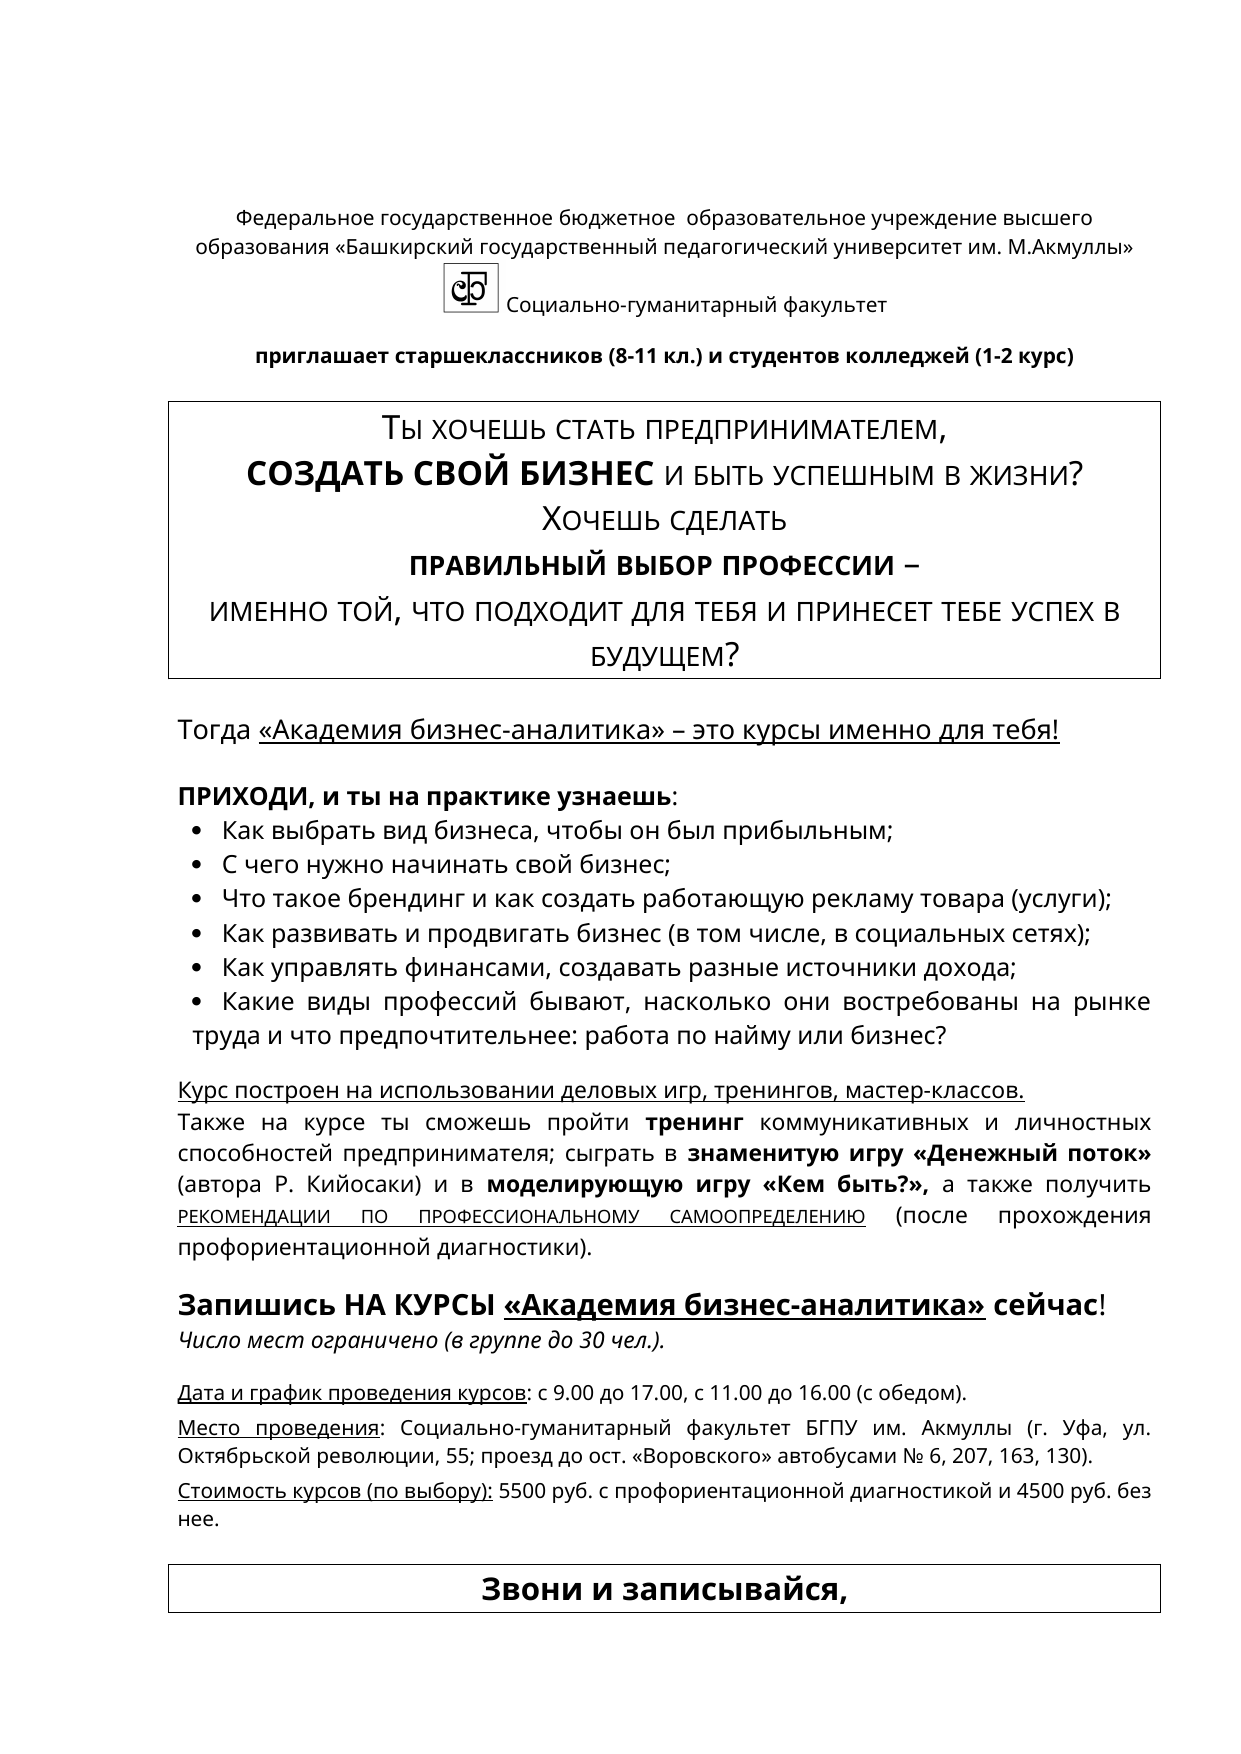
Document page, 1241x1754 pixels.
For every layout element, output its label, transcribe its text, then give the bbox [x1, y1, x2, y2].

text Звони и записывайся, [169, 1565, 1160, 1612]
text именно той, что подходит для тебя и принесет тебе успех в будущем? [169, 582, 1160, 678]
list С чего нужно начинать свой бизнес; [192, 847, 1152, 881]
text Дата и график проведения курсов: с 9.00 до 17.00, с 11.00 до 16.00 (с обедом). [177, 1378, 1152, 1406]
text правильный выбор профессии – [177, 540, 1152, 582]
list Как выбрать вид бизнеса, чтобы он был прибыльным; [192, 813, 1152, 847]
list Как развивать и продвигать бизнес (в том числе, в социальных сетях); [192, 915, 1152, 949]
text Число мест ограничено (в группе до 30 чел.). [177, 1324, 1152, 1355]
text Место проведения: Социально-гуманитарный факультет БГПУ им. Акмуллы (г. Уфа, ул. Октябрьской революции, 55; проезд до ост. «Воровского» автобусами № 6, 207, 163, 130). [177, 1413, 1152, 1469]
text Также на курсе ты сможешь пройти тренинг коммуникативных и личностных способностей предпринимателя; сыграть в знаменитую игру «Денежный поток» (автора Р. Кийосаки) и в моделирующую игру «Кем быть?», а также получить рекомендации по профессиональному самоопределению (после прохождения профориентационной диагностики). [177, 1105, 1152, 1262]
list Что такое брендинг и как создать работающую рекламу товара (услуги); [192, 881, 1152, 915]
text Запишись НА КУРСЫ «Академия бизнес-аналитика» сейчас! [177, 1284, 1152, 1324]
list Как управлять финансами, создавать разные источники дохода; [192, 949, 1152, 983]
list Какие виды профессий бывают, насколько они востребованы на рынке труда и что предпочтительнее: работа по найму или бизнес? [192, 983, 1152, 1051]
text Федеральное государственное бюджетное образовательное учреждение высшего образования «Башкирский государственный педагогический университет им. М.Акмуллы» [177, 203, 1152, 260]
text приглашает старшеклассников (8-11 кл.) и студентов колледжей (1-2 курс) [177, 341, 1152, 369]
text создать свой бизнес и быть успешным в жизни? [177, 449, 1152, 495]
text Тогда «Академия бизнес-аналитика» – это курсы именно для тебя! [177, 711, 1152, 748]
text Хочешь сделать [177, 495, 1152, 540]
text Ты хочешь стать предпринимателем, [169, 402, 1160, 449]
picture [441, 260, 506, 313]
text Стоимость курсов (по выбору): 5500 руб. с профориентационной диагностикой и 4500 руб. без нее. [177, 1476, 1152, 1533]
text Социально-гуманитарный факультет [177, 260, 1152, 318]
text Курс построен на использовании деловых игр, тренингов, мастер-классов. [177, 1074, 1152, 1105]
text ПРИХОДИ, и ты на практике узнаешь: [177, 779, 1152, 813]
